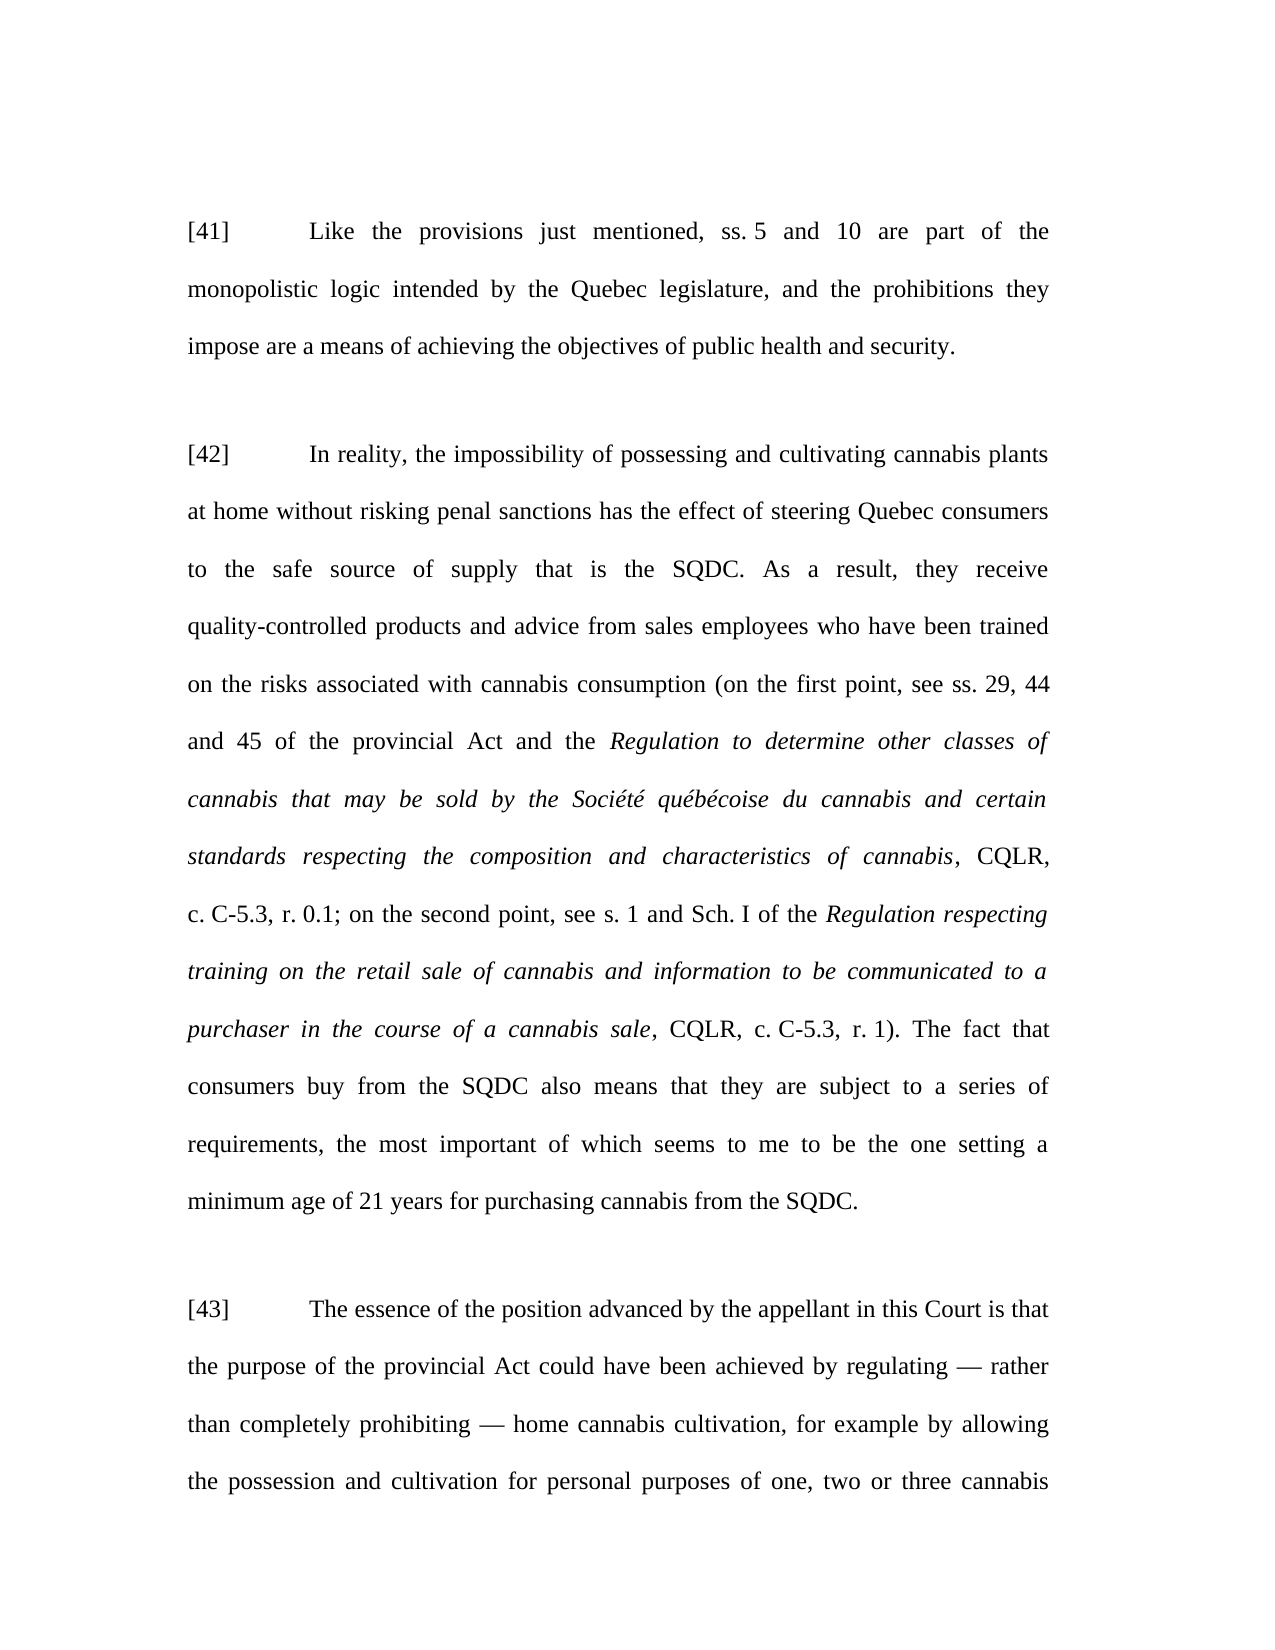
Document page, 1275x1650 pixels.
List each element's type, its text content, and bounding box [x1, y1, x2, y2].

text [187, 1294, 1050, 1495]
text Like the provisions just mentioned, ss. 5 and 10 are part of the monopolistic logic intended by the Quebec legislature, and the prohibitions they impose are a means of achieving the objectives of public health and security. [187, 216, 1050, 360]
text In reality, the impossibility of possessing and cultivating cannabis plants at home without risking penal sanctions has the effect of steering Quebec consumers to the safe source of supply that is the SQDC. As a result, they receive quality-controlled products and advice from sales employees who have been trained on the risks associated with cannabis consumption (on the first point, see ss. 29, 44 and 45 of the provincial Act and the Regulation to determine other classes of cannabis that may be sold by the Société québécoise du cannabis and certain standards respecting the composition and characteristics of cannabis, CQLR, c. C-5.3, r. 0.1; on the second point, see s. 1 and Sch. I of the Regulation respecting training on the retail sale of cannabis and information to be communicated to a purchaser in the course of a cannabis sale, CQLR, c. C-5.3, r. 1). The fact that consumers buy from the SQDC also means that they are subject to a series of requirements, the most important of which seems to me to be the one setting a minimum age of 21 years for purchasing cannabis from the SQDC. [187, 439, 1050, 1215]
